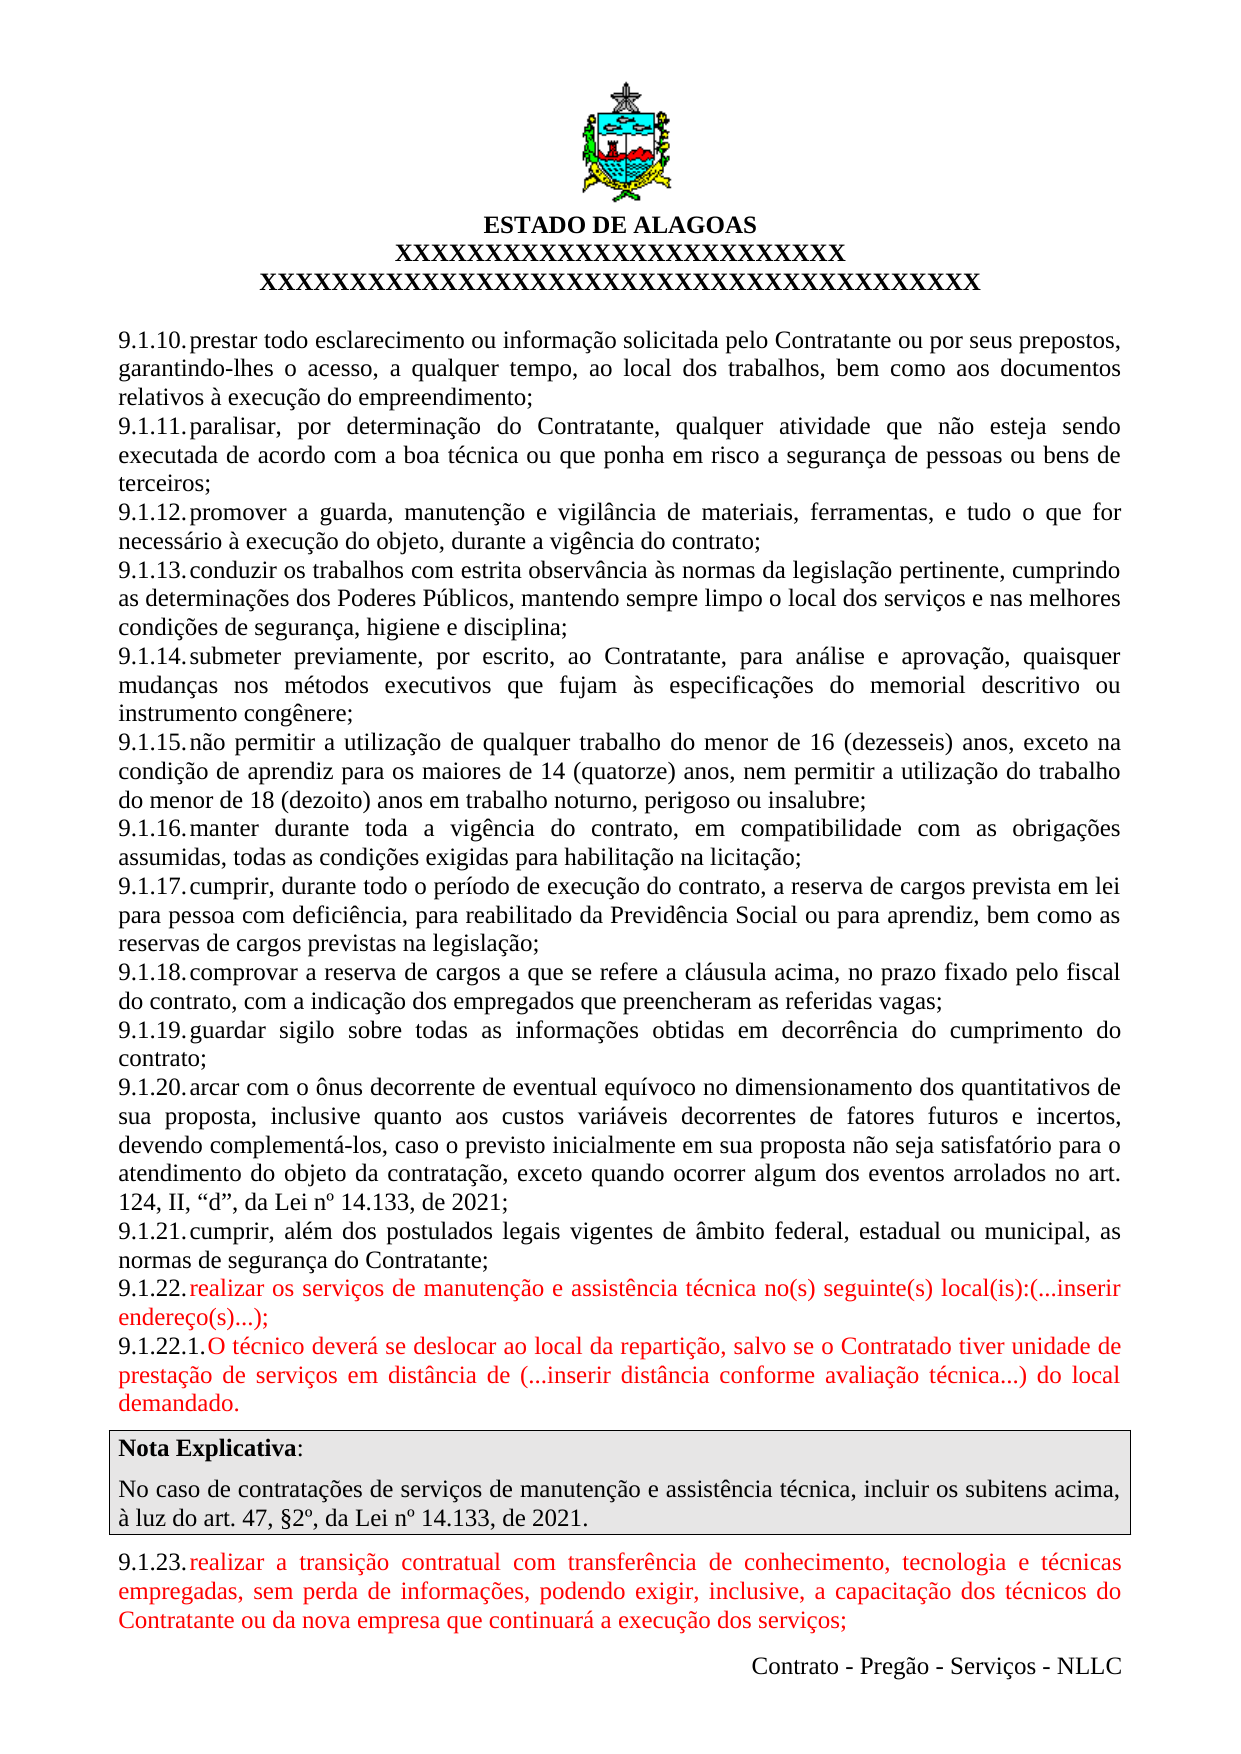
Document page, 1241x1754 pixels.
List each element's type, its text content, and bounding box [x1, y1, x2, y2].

list manter durante toda a vigência do contrato, em compatibilidade com as obrigações assumidas, todas as condições exigidas para habilitação na licitação; [118, 813, 1122, 871]
list comprovar a reserva de cargos a que se refere a cláusula acima, no prazo fixado pelo fiscal do contrato, com a indicação dos empregados que preencheram as referidas vagas; [118, 957, 1122, 1015]
text No caso de contratações de serviços de manutenção e assistência técnica, incluir os subitens acima, à luz do art. 47, §2º, da Lei nº 14.133, de 2021. [110, 1471, 1130, 1534]
picture [552, 73, 689, 210]
list realizar a transição contratual com transferência de conhecimento, tecnologia e técnicas empregadas, sem perda de informações, podendo exigir, inclusive, a capacitação dos técnicos do Contratante ou da nova empresa que continuará a execução dos serviços; [118, 1547, 1122, 1633]
list submeter previamente, por escrito, ao Contratante, para análise e aprovação, quaisquer mudanças nos métodos executivos que fujam às especificações do memorial descritivo ou instrumento congênere; [118, 641, 1122, 727]
text Nota Explicativa: [110, 1431, 1130, 1462]
list cumprir, além dos postulados legais vigentes de âmbito federal, estadual ou municipal, as normas de segurança do Contratante; [118, 1216, 1122, 1273]
list guardar sigilo sobre todas as informações obtidas em decorrência do cumprimento do contrato; [118, 1015, 1122, 1072]
list realizar os serviços de manutenção e assistência técnica no(s) seguinte(s) local(is):(...inserir endereço(s)...); [118, 1273, 1122, 1331]
list prestar todo esclarecimento ou informação solicitada pelo Contratante ou por seus prepostos, garantindo-lhes o acesso, a qualquer tempo, ao local dos trabalhos, bem como aos documentos relativos à execução do empreendimento; [118, 325, 1122, 411]
list arcar com o ônus decorrente de eventual equívoco no dimensionamento dos quantitativos de sua proposta, inclusive quanto aos custos variáveis decorrentes de fatores futuros e incertos, devendo complementá-los, caso o previsto inicialmente em sua proposta não seja satisfatório para o atendimento do objeto da contratação, exceto quando ocorrer algum dos eventos arrolados no art. 124, II, “d”, da Lei nº 14.133, de 2021; [118, 1072, 1122, 1216]
list conduzir os trabalhos com estrita observância às normas da legislação pertinente, cumprindo as determinações dos Poderes Públicos, mantendo sempre limpo o local dos serviços e nas melhores condições de segurança, higiene e disciplina; [118, 555, 1122, 641]
list promover a guarda, manutenção e vigilância de materiais, ferramentas, e tudo o que for necessário à execução do objeto, durante a vigência do contrato; [118, 497, 1122, 555]
list paralisar, por determinação do Contratante, qualquer atividade que não esteja sendo executada de acordo com a boa técnica ou que ponha em risco a segurança de pessoas ou bens de terceiros; [118, 411, 1122, 497]
list cumprir, durante todo o período de execução do contrato, a reserva de cargos prevista em lei para pessoa com deficiência, para reabilitado da Previdência Social ou para aprendiz, bem como as reservas de cargos previstas na legislação; [118, 871, 1122, 957]
list não permitir a utilização de qualquer trabalho do menor de 16 (dezesseis) anos, exceto na condição de aprendiz para os maiores de 14 (quatorze) anos, nem permitir a utilização do trabalho do menor de 18 (dezoito) anos em trabalho noturno, perigoso ou insalubre; [118, 727, 1122, 813]
list O técnico deverá se deslocar ao local da repartição, salvo se o Contratado tiver unidade de prestação de serviços em distância de (...inserir distância conforme avaliação técnica...) do local demandado. [118, 1331, 1122, 1417]
